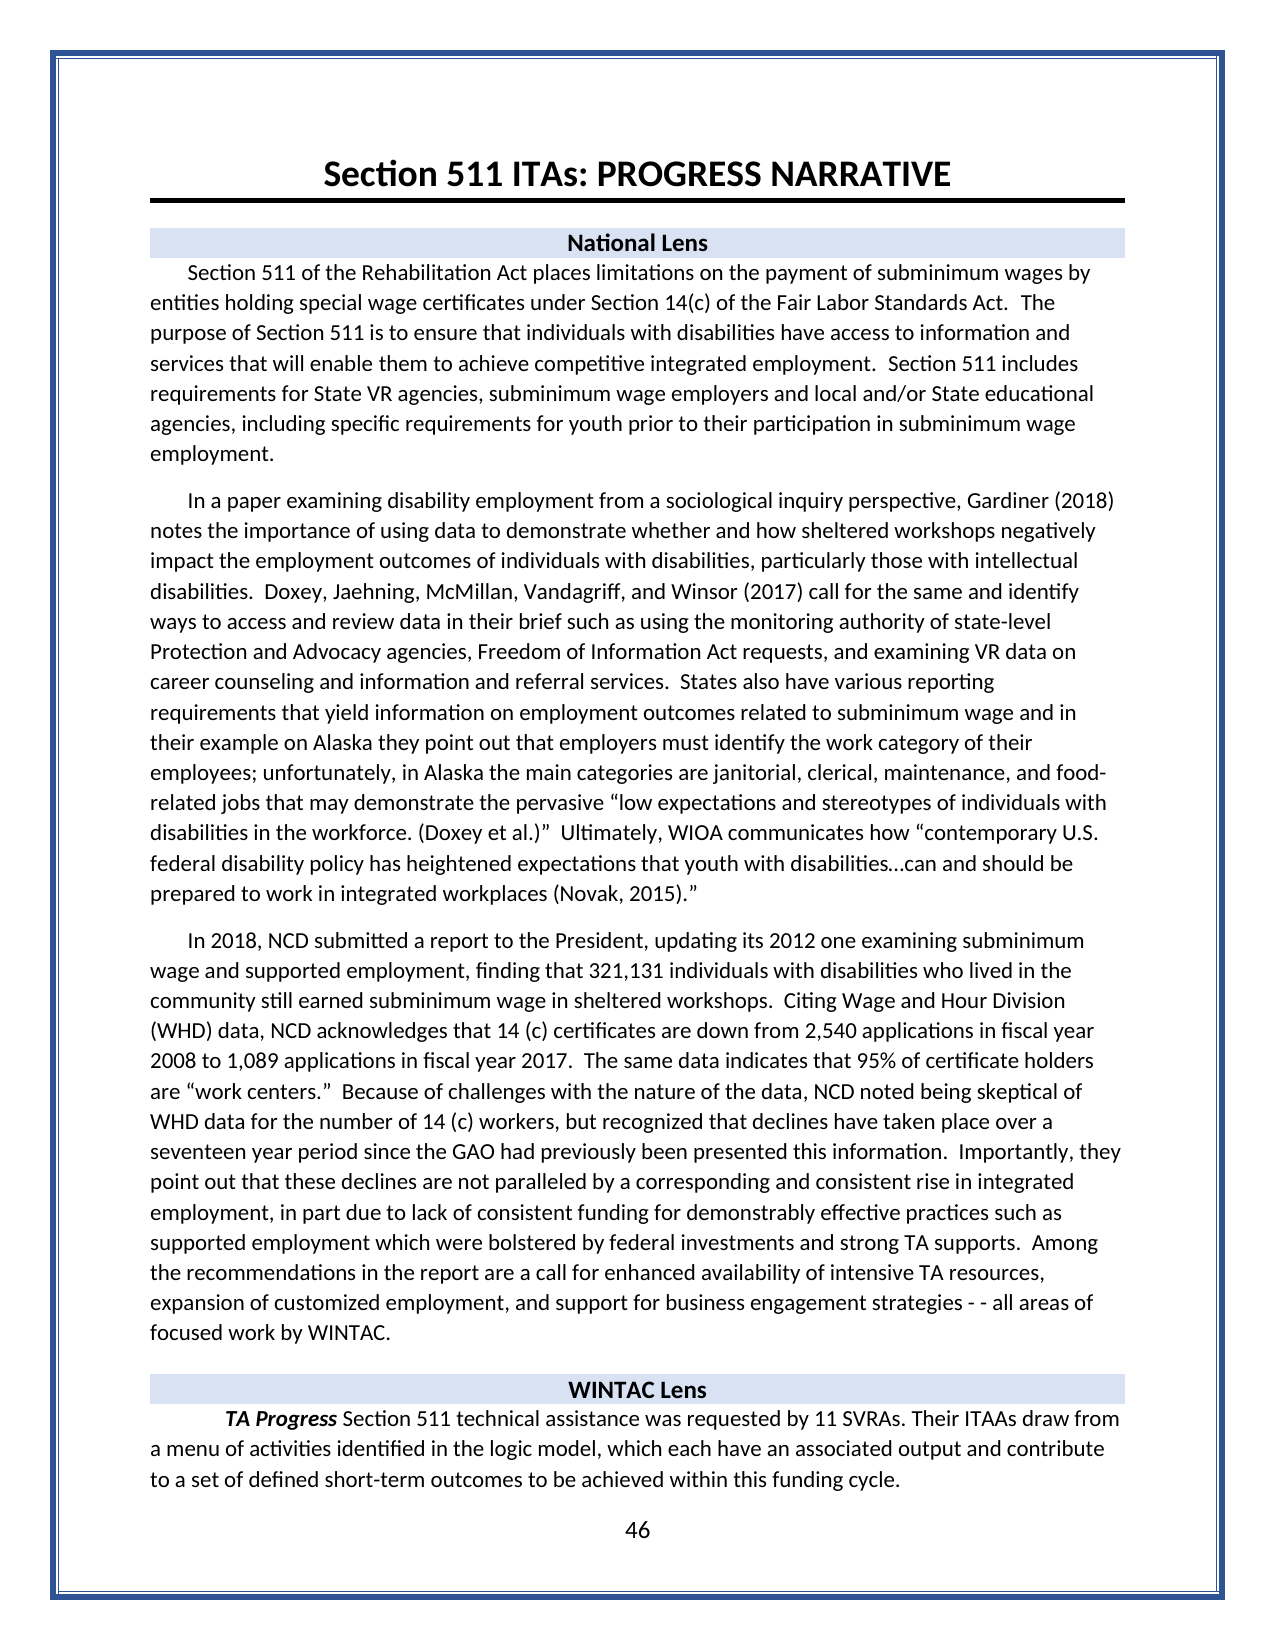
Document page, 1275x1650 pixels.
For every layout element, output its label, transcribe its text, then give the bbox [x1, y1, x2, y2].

text TA Progress Section 511 technical assistance was requested by 11 SVRAs. Their ITAAs draw from a menu of activities identified in the logic model, which each have an associated output and contribute to a set of defined short-term outcomes to be achieved within this funding cycle. [150, 1404, 1125, 1493]
subtitle Section 511 ITAs: PROGRESS NARRATIVE [150, 150, 1125, 198]
subtitle National Lens [150, 228, 1125, 258]
text In 2018, NCD submitted a report to the President, updating its 2012 one examining subminimum wage and supported employment, finding that 321,131 individuals with disabilities who lived in the community still earned subminimum wage in sheltered workshops. Citing Wage and Hour Division (WHD) data, NCD acknowledges that 14 (c) certificates are down from 2,540 applications in fiscal year 2008 to 1,089 applications in fiscal year 2017. The same data indicates that 95% of certificate holders are “work centers.” Because of challenges with the nature of the data, NCD noted being skeptical of WHD data for the number of 14 (c) workers, but recognized that declines have taken place over a seventeen year period since the GAO had previously been presented this information. Importantly, they point out that these declines are not paralleled by a corresponding and consistent rise in integrated employment, in part due to lack of consistent funding for demonstrably effective practices such as supported employment which were bolstered by federal investments and strong TA supports. Among the recommendations in the report are a call for enhanced availability of intensive TA resources, expansion of customized employment, and support for business engagement strategies - - all areas of focused work by WINTAC. [150, 926, 1125, 1347]
subtitle WINTAC Lens [150, 1374, 1125, 1404]
text In a paper examining disability employment from a sociological inquiry perspective, Gardiner (2018) notes the importance of using data to demonstrate whether and how sheltered workshops negatively impact the employment outcomes of individuals with disabilities, particularly those with intellectual disabilities. Doxey, Jaehning, McMillan, Vandagriff, and Winsor (2017) call for the same and identify ways to access and review data in their brief such as using the monitoring authority of state-level Protection and Advocacy agencies, Freedom of Information Act requests, and examining VR data on career counseling and information and referral services. States also have various reporting requirements that yield information on employment outcomes related to subminimum wage and in their example on Alaska they point out that employers must identify the work category of their employees; unfortunately, in Alaska the main categories are janitorial, clerical, maintenance, and food-related jobs that may demonstrate the pervasive “low expectations and stereotypes of individuals with disabilities in the workforce. (Doxey et al.)” Ultimately, WIOA communicates how “contemporary U.S. federal disability policy has heightened expectations that youth with disabilities…can and should be prepared to work in integrated workplaces (Novak, 2015).” [150, 486, 1125, 907]
text Section 511 of the Rehabilitation Act places limitations on the payment of subminimum wages by entities holding special wage certificates under Section 14(c) of the Fair Labor Standards Act. The purpose of Section 511 is to ensure that individuals with disabilities have access to information and services that will enable them to achieve competitive integrated employment. Section 511 includes requirements for State VR agencies, subminimum wage employers and local and/or State educational agencies, including specific requirements for youth prior to their participation in subminimum wage employment. [150, 258, 1125, 467]
